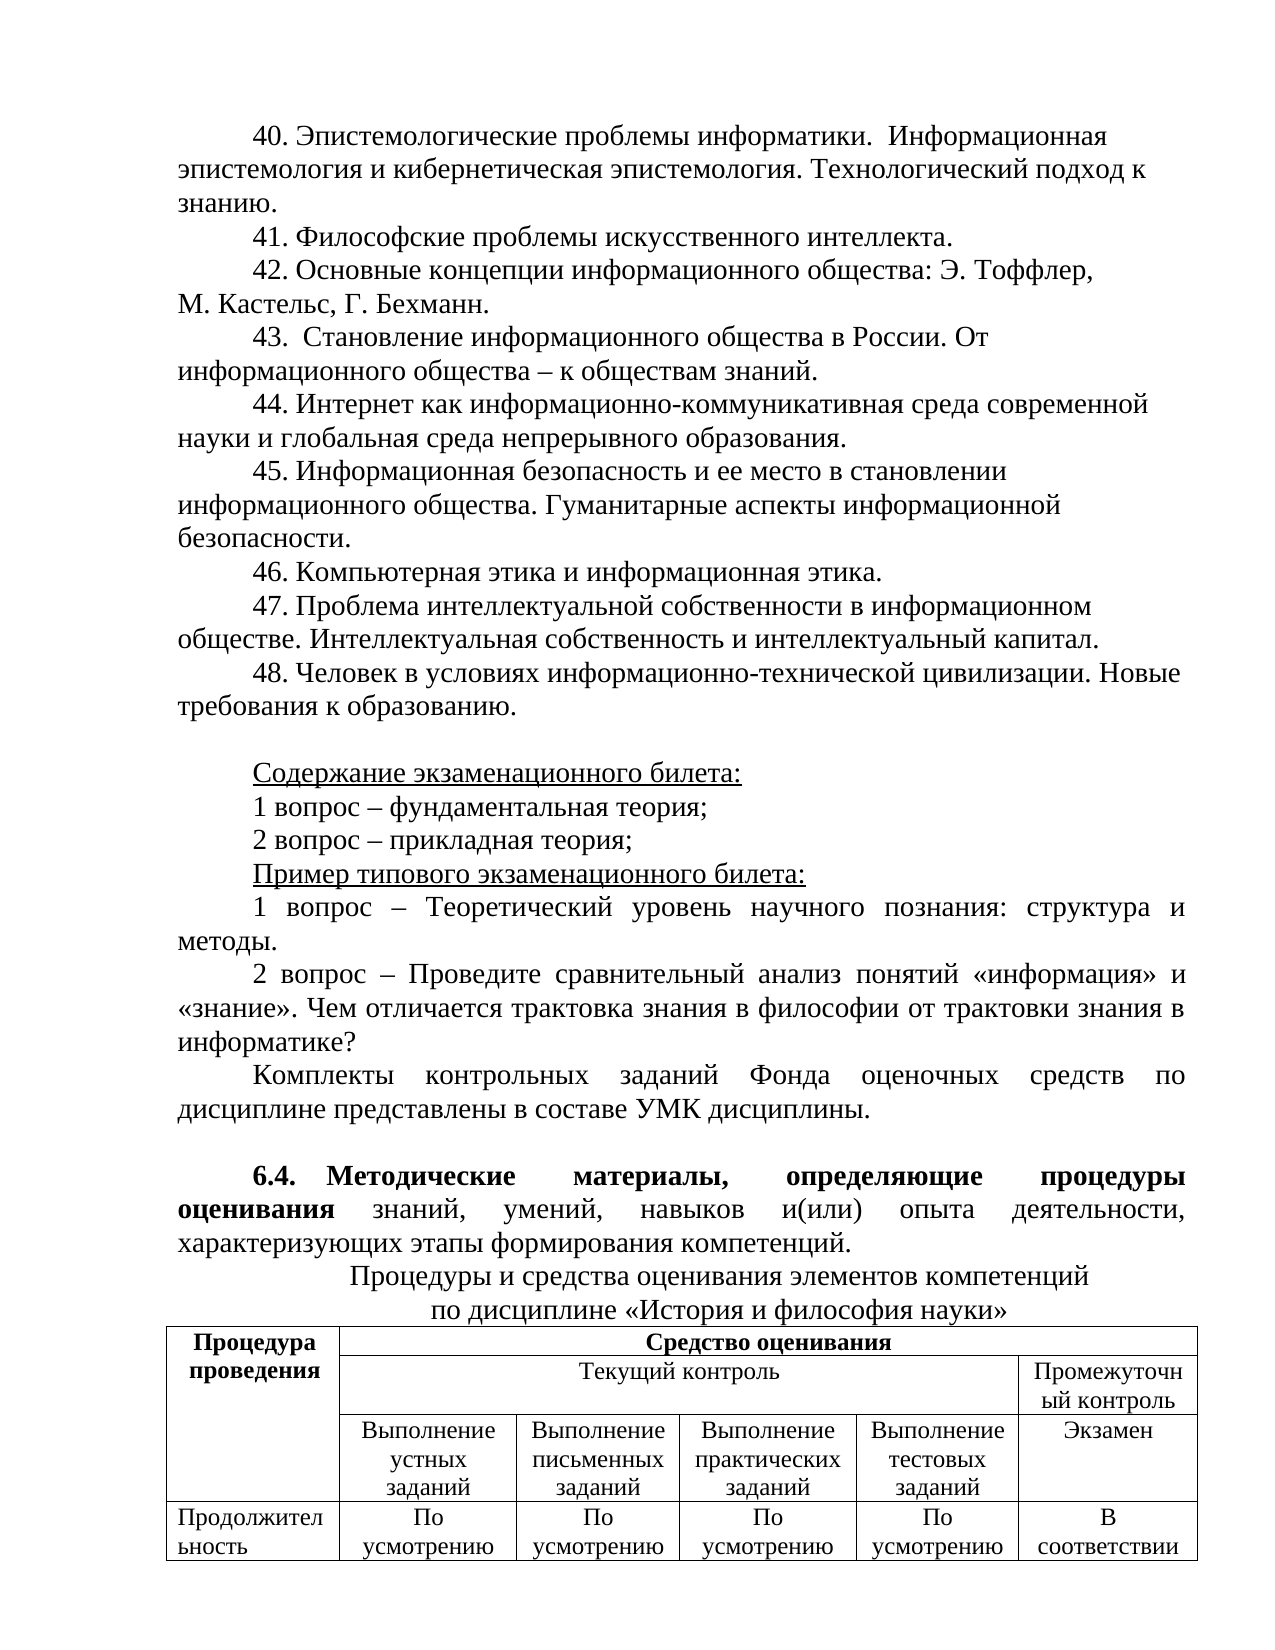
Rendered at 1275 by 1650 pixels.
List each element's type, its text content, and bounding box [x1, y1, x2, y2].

list Методические материалы, определяющие процедуры оценивания знаний, умений, навыков и(или) опыта деятельности, характеризующих этапы формирования компетенций. [177, 1158, 1186, 1258]
text 2 вопрос – прикладная теория; [177, 822, 1186, 856]
list 2 вопрос – Проведите сравнительный анализ понятий «информация» и «знание». Чем отличается трактовка знания в философии от трактовки знания в информатике? [177, 957, 1186, 1057]
list Проблема интеллектуальной собственности в информационном обществе. Интеллектуальная собственность и интеллектуальный капитал. [177, 588, 1186, 655]
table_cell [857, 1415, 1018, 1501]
list Философские проблемы искусственного интеллекта. [177, 219, 1186, 252]
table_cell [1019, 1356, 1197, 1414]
list Основные концепции информационного общества: Э. Тоффлер, М. Кастельс, Г. Бехманн. [177, 252, 1186, 319]
list Становление информационного общества в России. От информационного общества – к обществам знаний. [177, 319, 1186, 386]
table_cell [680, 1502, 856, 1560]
text Пример типового экзаменационного билета: [177, 856, 1186, 889]
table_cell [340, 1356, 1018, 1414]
list Человек в условиях информационно-технической цивилизации. Новые требования к образованию. [177, 655, 1186, 722]
text Комплекты контрольных заданий Фонда оценочных средств по дисциплине представлены в составе УМК дисциплины. [177, 1057, 1186, 1124]
text 1 вопрос – фундаментальная теория; [177, 789, 1186, 822]
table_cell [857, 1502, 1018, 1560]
text 1 вопрос – Теоретический уровень научного познания: структура и методы. [177, 889, 1186, 957]
list Информационная безопасность и ее место в становлении информационного общества. Гуманитарные аспекты информационной безопасности. [177, 453, 1186, 554]
list Интернет как информационно-коммуникативная среда современной науки и глобальная среда непрерывного образования. [177, 386, 1186, 453]
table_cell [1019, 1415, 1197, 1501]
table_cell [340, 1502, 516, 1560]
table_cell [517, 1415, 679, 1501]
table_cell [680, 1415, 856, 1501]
text по дисциплине «История и философия науки» [177, 1292, 1186, 1326]
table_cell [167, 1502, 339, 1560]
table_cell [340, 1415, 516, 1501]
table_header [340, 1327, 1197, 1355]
list Эпистемологические проблемы информатики. Информационная эпистемология и кибернетическая эпистемология. Технологический подход к знанию. [177, 118, 1186, 219]
list Компьютерная этика и информационная этика. [177, 554, 1186, 588]
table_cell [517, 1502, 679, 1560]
text Содержание экзаменационного билета: [177, 755, 1186, 789]
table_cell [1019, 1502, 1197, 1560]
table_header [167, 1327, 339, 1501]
text Процедуры и средства оценивания элементов компетенций [177, 1258, 1186, 1292]
